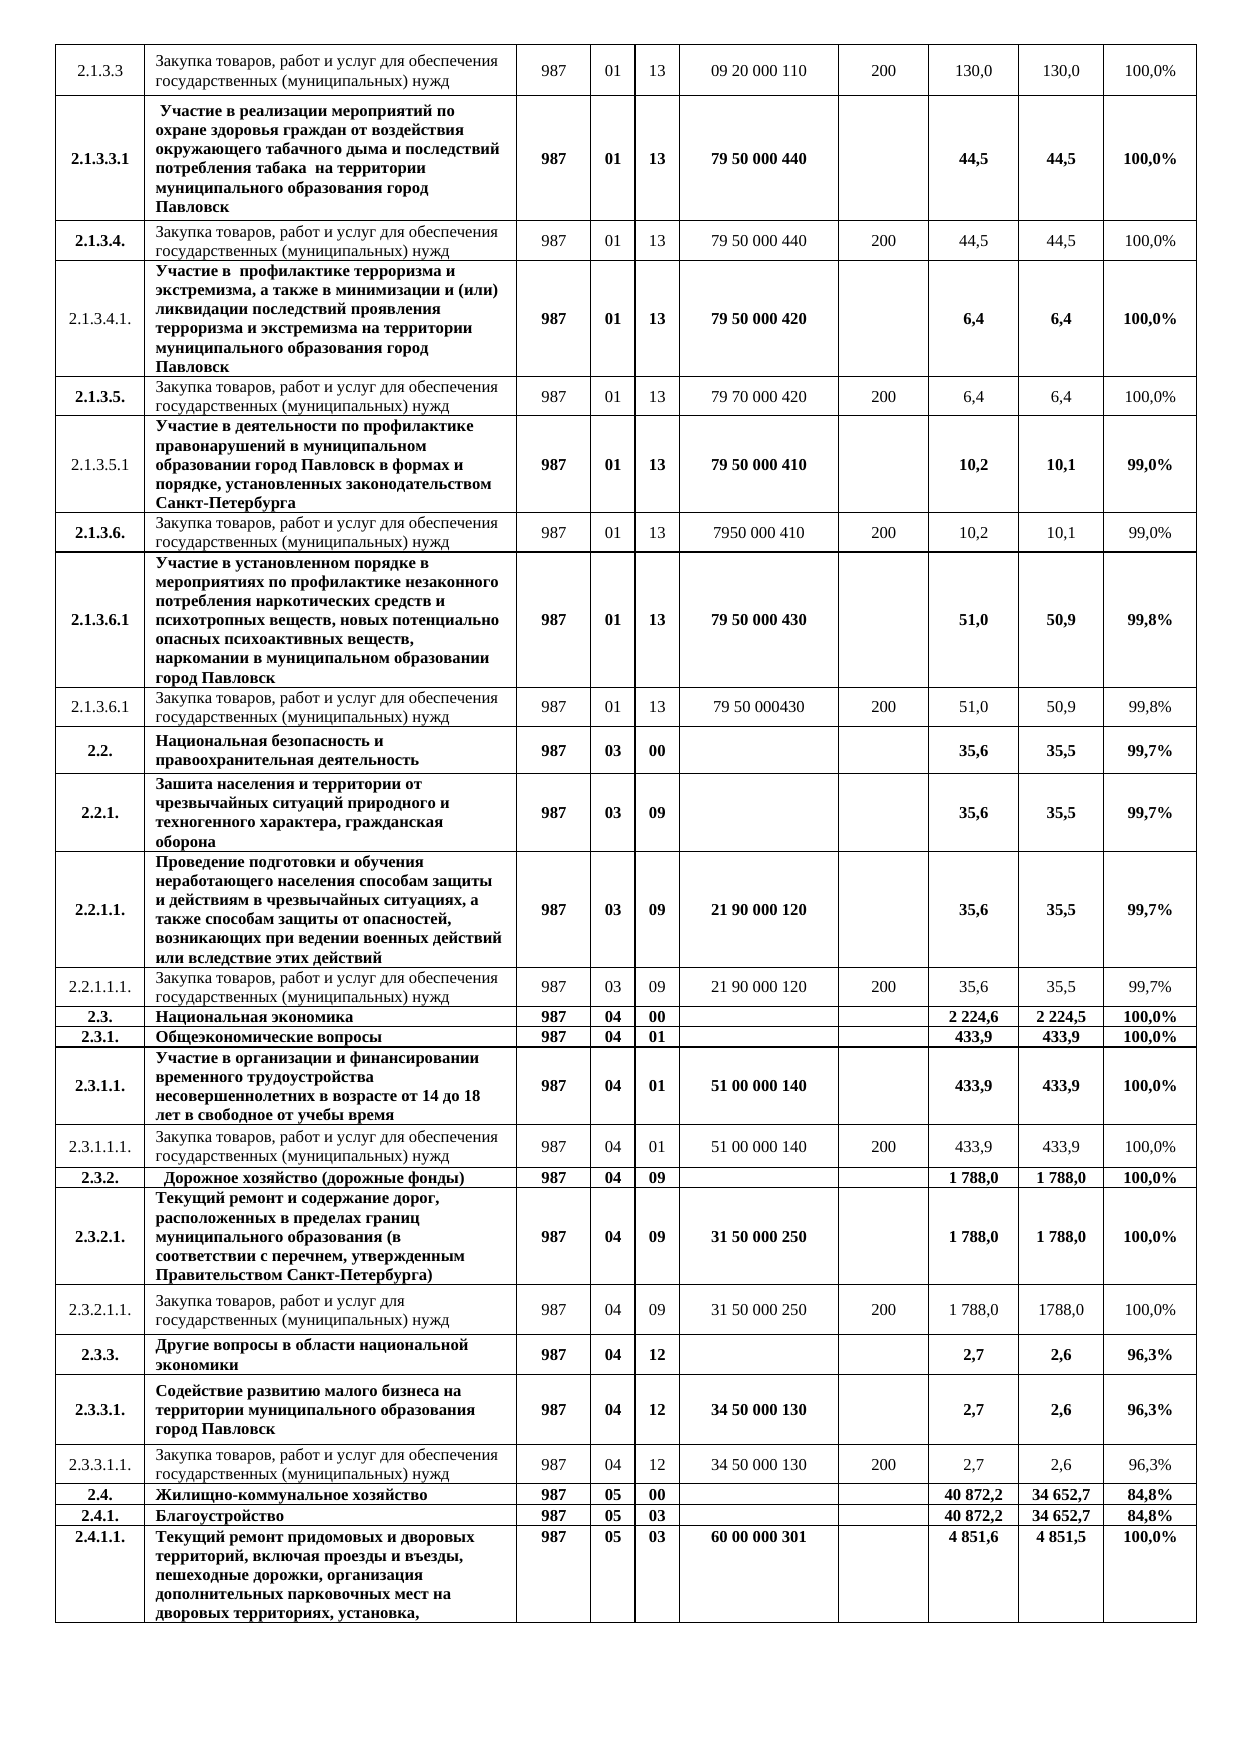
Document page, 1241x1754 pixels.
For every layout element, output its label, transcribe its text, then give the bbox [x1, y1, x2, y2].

table_cell 987 [517, 727, 590, 773]
table_cell 79 50 000 420 [680, 261, 838, 376]
table_cell 2,7 [929, 1335, 1018, 1373]
table_cell [680, 727, 838, 773]
table_cell Закупка товаров, работ и услуг для обеспечения государственных (муниципальных) нужд [145, 968, 516, 1006]
table_cell Участие в деятельности по профилактике правонарушений в муниципальном образовании город Павловск в формах и порядке, установленных законодательством Санкт-Петербурга [145, 416, 516, 512]
table_cell 100,0% [1104, 261, 1196, 376]
table_cell Дорожное хозяйство (дорожные фонды) [145, 1168, 516, 1187]
table_cell 04 [591, 1048, 634, 1124]
table_cell 12 [636, 1445, 679, 1483]
table_cell 13 [636, 688, 679, 726]
table_cell 99,7% [1104, 968, 1196, 1006]
table_cell 50,9 [1019, 688, 1103, 726]
table_cell 130,0 [1019, 45, 1103, 95]
table_cell Благоустройство [145, 1505, 516, 1525]
table_cell 6,4 [929, 377, 1018, 415]
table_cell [145, 45, 516, 95]
table_cell 34 652,7 [1019, 1505, 1103, 1525]
table_cell 2.3.3. [56, 1335, 144, 1373]
table_cell 35,5 [1019, 852, 1103, 967]
table_cell 987 [517, 553, 590, 687]
table_cell 987 [517, 1335, 590, 1373]
table_cell 04 [591, 1335, 634, 1373]
table_cell 79 50 000 410 [680, 416, 838, 512]
table_cell 987 [517, 1285, 590, 1334]
table_cell 13 [636, 221, 679, 260]
table_cell 2,6 [1019, 1445, 1103, 1483]
table_cell [839, 1375, 928, 1444]
table_cell [839, 1048, 928, 1124]
table_cell Закупка товаров, работ и услуг для государственных (муниципальных) нужд [145, 1285, 516, 1334]
table_cell 13 [636, 45, 679, 95]
table_cell Закупка товаров, работ и услуг для обеспечения государственных (муниципальных) нужд [145, 221, 516, 260]
table_cell 01 [636, 1027, 679, 1046]
table_cell 200 [839, 377, 928, 415]
table_cell 96,3% [1104, 1375, 1196, 1444]
table_cell 04 [591, 1125, 634, 1167]
table_cell [680, 1484, 838, 1503]
table_cell 99,0% [1104, 513, 1196, 551]
table_cell 2,7 [929, 1375, 1018, 1444]
table_cell 05 [591, 1484, 634, 1503]
table_cell [680, 774, 838, 851]
table_cell 100,0% [1104, 1048, 1196, 1124]
table_cell 01 [591, 221, 634, 260]
table_cell 2.1.3.5. [56, 377, 144, 415]
table_cell 60 00 000 301 [680, 1526, 838, 1622]
table_cell Жилищно-коммунальное хозяйство [145, 1484, 516, 1503]
table_cell 100,0% [1104, 96, 1196, 220]
table_cell [839, 774, 928, 851]
table_cell 35,6 [929, 968, 1018, 1006]
table_cell 200 [839, 513, 928, 551]
table_cell 1 788,0 [929, 1285, 1018, 1334]
table_cell 2.1.3.4.1. [56, 261, 144, 376]
table_cell 13 [636, 513, 679, 551]
table_cell 987 [517, 261, 590, 376]
table_cell 44,5 [1019, 221, 1103, 260]
table_cell 2.1.3.6.1 [56, 553, 144, 687]
table_cell 987 [517, 1526, 590, 1622]
table_cell 200 [839, 45, 928, 95]
table_cell 04 [591, 1168, 634, 1187]
table_cell 433,9 [1019, 1125, 1103, 1167]
table_cell 987 [517, 1007, 590, 1026]
table_cell [839, 1188, 928, 1284]
table_cell [839, 1335, 928, 1373]
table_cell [145, 1526, 516, 1622]
table_cell 09 [636, 1188, 679, 1284]
table_cell 35,6 [929, 727, 1018, 773]
table_cell 51 00 000 140 [680, 1048, 838, 1124]
table_cell 44,5 [1019, 96, 1103, 220]
table_cell 2.1.3.6.1 [56, 688, 144, 726]
table_cell 09 [636, 1168, 679, 1187]
table_cell 2.3.2.1. [56, 1188, 144, 1284]
table_cell 09 [636, 774, 679, 851]
table_cell 13 [636, 261, 679, 376]
table_cell 2 224,5 [1019, 1007, 1103, 1026]
table_cell 433,9 [929, 1125, 1018, 1167]
table_cell 99,7% [1104, 727, 1196, 773]
table_cell 2.3.1.1. [56, 1048, 144, 1124]
table_cell 2.2.1.1. [56, 852, 144, 967]
table_cell 2.4.1. [56, 1505, 144, 1525]
table_cell 09 [636, 968, 679, 1006]
table_cell 200 [839, 1285, 928, 1334]
table_cell 01 [591, 688, 634, 726]
table_cell Закупка товаров, работ и услуг для обеспечения государственных (муниципальных) нужд [145, 377, 516, 415]
table_cell 987 [517, 377, 590, 415]
table_cell [680, 1505, 838, 1525]
table_cell 44,5 [929, 96, 1018, 220]
table_cell 433,9 [1019, 1048, 1103, 1124]
table_cell 03 [636, 1526, 679, 1622]
table_cell 987 [517, 1188, 590, 1284]
table_cell 433,9 [929, 1027, 1018, 1046]
table_cell 2.2. [56, 727, 144, 773]
table_cell 01 [591, 261, 634, 376]
table_cell 987 [517, 1168, 590, 1187]
table_cell 04 [591, 1188, 634, 1284]
table_cell 12 [636, 1375, 679, 1444]
table_cell 40 872,2 [929, 1484, 1018, 1503]
table_cell 100,0% [1104, 377, 1196, 415]
table_cell 09 20 000 110 [680, 45, 838, 95]
table_cell 6,4 [929, 261, 1018, 376]
table_cell 200 [839, 1445, 928, 1483]
table_cell 13 [636, 416, 679, 512]
table_cell 987 [517, 221, 590, 260]
table_cell 1 788,0 [1019, 1168, 1103, 1187]
table_cell 2.3.1. [56, 1027, 144, 1046]
table_cell 51,0 [929, 688, 1018, 726]
table_cell 2.1.3.3 [56, 45, 144, 95]
table_cell [839, 416, 928, 512]
table_cell Закупка товаров, работ и услуг для обеспечения государственных (муниципальных) нужд [145, 513, 516, 551]
table_cell 4 851,6 [929, 1526, 1018, 1622]
table_cell 987 [517, 1048, 590, 1124]
table_cell 99,8% [1104, 553, 1196, 687]
table_cell [839, 261, 928, 376]
table_cell 2,6 [1019, 1335, 1103, 1373]
table_cell 987 [517, 1125, 590, 1167]
table_cell 987 [517, 1375, 590, 1444]
table_cell 100,0% [1104, 1125, 1196, 1167]
table_cell 2.2.1. [56, 774, 144, 851]
table_cell 01 [636, 1048, 679, 1124]
table_cell Национальная экономика [145, 1007, 516, 1026]
table_cell 2.2.1.1.1. [56, 968, 144, 1006]
table_cell [680, 1007, 838, 1026]
table_cell 31 50 000 250 [680, 1285, 838, 1334]
table_cell [839, 1007, 928, 1026]
table_cell 44,5 [929, 221, 1018, 260]
table_cell 10,1 [1019, 416, 1103, 512]
table_cell 130,0 [929, 45, 1018, 95]
table_cell 987 [517, 852, 590, 967]
table_cell 84,8% [1104, 1505, 1196, 1525]
table_cell 1 788,0 [929, 1188, 1018, 1284]
table_cell 2.3.3.1. [56, 1375, 144, 1444]
table_cell 00 [636, 1007, 679, 1026]
table_cell Другие вопросы в области национальной экономики [145, 1335, 516, 1373]
table_cell 100,0% [1104, 1027, 1196, 1046]
table_cell 100,0% [1104, 1188, 1196, 1284]
table_cell 2.3.2. [56, 1168, 144, 1187]
table_cell [839, 96, 928, 220]
table_cell 04 [591, 1375, 634, 1444]
table_cell [680, 1335, 838, 1373]
table_cell [839, 1526, 928, 1622]
table_cell 84,8% [1104, 1484, 1196, 1503]
table_cell Зашита населения и территории от чрезвычайных ситуаций природного и техногенного характера, гражданская оборона [145, 774, 516, 851]
table_cell 2.1.3.4. [56, 221, 144, 260]
table_cell Общеэкономические вопросы [145, 1027, 516, 1046]
table_cell 4 851,5 [1019, 1526, 1103, 1622]
table_cell 99,8% [1104, 688, 1196, 726]
table_cell 01 [591, 377, 634, 415]
table_cell 987 [517, 1484, 590, 1503]
table_cell [680, 1027, 838, 1046]
table_cell 21 90 000 120 [680, 852, 838, 967]
table_cell 2.4. [56, 1484, 144, 1503]
table_cell 2 224,6 [929, 1007, 1018, 1026]
table_cell 13 [636, 96, 679, 220]
table_cell 03 [591, 727, 634, 773]
table_cell 79 50 000 430 [680, 553, 838, 687]
table_cell 200 [839, 688, 928, 726]
table_cell 50,9 [1019, 553, 1103, 687]
table_cell [839, 1027, 928, 1046]
table_cell 6,4 [1019, 377, 1103, 415]
table_cell [839, 852, 928, 967]
table_cell [839, 1168, 928, 1187]
table_cell 35,5 [1019, 727, 1103, 773]
table_cell 01 [591, 416, 634, 512]
table_cell 100,0% [1104, 45, 1196, 95]
table_cell Закупка товаров, работ и услуг для обеспечения государственных (муниципальных) нужд [145, 688, 516, 726]
table_cell 2,7 [929, 1445, 1018, 1483]
table_cell 35,6 [929, 774, 1018, 851]
table_cell 03 [591, 852, 634, 967]
table_cell 2.3.3.1.1. [56, 1445, 144, 1483]
table_cell 2.3.2.1.1. [56, 1285, 144, 1334]
table_cell 99,7% [1104, 852, 1196, 967]
table_cell 04 [591, 1285, 634, 1334]
table_cell 04 [591, 1445, 634, 1483]
table_cell 35,5 [1019, 774, 1103, 851]
table_cell 987 [517, 688, 590, 726]
table_cell 79 50 000430 [680, 688, 838, 726]
table_cell 100,0% [1104, 221, 1196, 260]
table_cell 100,0% [1104, 1285, 1196, 1334]
table_cell 987 [517, 968, 590, 1006]
table_cell Текущий ремонт и содержание дорог, расположенных в пределах границ муниципального образования (в соответствии с перечнем, утвержденным Правительством Санкт-Петербурга) [145, 1188, 516, 1284]
table_cell 1788,0 [1019, 1285, 1103, 1334]
table_cell 100,0% [1104, 1168, 1196, 1187]
table_cell 51,0 [929, 553, 1018, 687]
table_cell 01 [636, 1125, 679, 1167]
table_cell Закупка товаров, работ и услуг для обеспечения государственных (муниципальных) нужд [145, 1125, 516, 1167]
table_cell 100,0% [1104, 1526, 1196, 1622]
table_cell 21 90 000 120 [680, 968, 838, 1006]
table_cell 2.3. [56, 1007, 144, 1026]
table_cell Содействие развитию малого бизнеса на территории муниципального образования город Павловск [145, 1375, 516, 1444]
table_cell 96,3% [1104, 1445, 1196, 1483]
table_cell 99,0% [1104, 416, 1196, 512]
table_cell Закупка товаров, работ и услуг для обеспечения государственных (муниципальных) нужд [145, 1445, 516, 1483]
table_cell 6,4 [1019, 261, 1103, 376]
table_cell 96,3% [1104, 1335, 1196, 1373]
table_cell Национальная безопасность и правоохранительная деятельность [145, 727, 516, 773]
table_cell 03 [636, 1505, 679, 1525]
table_cell 10,2 [929, 513, 1018, 551]
table_cell 10,2 [929, 416, 1018, 512]
table_cell 51 00 000 140 [680, 1125, 838, 1167]
table_cell 40 872,2 [929, 1505, 1018, 1525]
table_cell [839, 1484, 928, 1503]
table_cell 34 50 000 130 [680, 1375, 838, 1444]
table_cell 433,9 [1019, 1027, 1103, 1046]
table_cell 01 [591, 45, 634, 95]
table_cell 200 [839, 221, 928, 260]
table_cell 00 [636, 1484, 679, 1503]
table_cell 01 [591, 513, 634, 551]
table_cell 2.4.1.1. [56, 1526, 144, 1622]
table_cell 100,0% [1104, 1007, 1196, 1026]
table_cell 2.1.3.6. [56, 513, 144, 551]
table_cell 987 [517, 513, 590, 551]
table_cell 987 [517, 96, 590, 220]
table_cell 10,1 [1019, 513, 1103, 551]
table_cell 79 50 000 440 [680, 221, 838, 260]
table_cell [839, 727, 928, 773]
table_cell 1 788,0 [1019, 1188, 1103, 1284]
table_cell 05 [591, 1526, 634, 1622]
table_cell 200 [839, 968, 928, 1006]
table_cell Проведение подготовки и обучения неработающего населения способам защиты и действиям в чрезвычайных ситуациях, а также способам защиты от опасностей, возникающих при ведении военных действий или вследствие этих действий [145, 852, 516, 967]
table_cell 03 [591, 774, 634, 851]
table_cell 13 [636, 553, 679, 687]
table_cell 31 50 000 250 [680, 1188, 838, 1284]
table_cell 79 70 000 420 [680, 377, 838, 415]
table_cell 03 [591, 968, 634, 1006]
table_cell 987 [517, 1445, 590, 1483]
table_cell Участие в установленном порядке в мероприятиях по профилактике незаконного потребления наркотических средств и психотропных веществ, новых потенциально опасных психоактивных веществ, наркомании в муниципальном образовании город Павловск [145, 553, 516, 687]
table_cell 35,6 [929, 852, 1018, 967]
table_cell Участие в реализации мероприятий по охране здоровья граждан от воздействия окружающего табачного дыма и последствий потребления табака на территории муниципального образования город Павловск [145, 96, 516, 220]
table_cell 987 [517, 416, 590, 512]
table_cell 99,7% [1104, 774, 1196, 851]
table_cell 1 788,0 [929, 1168, 1018, 1187]
table_cell 00 [636, 727, 679, 773]
table_cell 200 [839, 1125, 928, 1167]
table_cell 2,6 [1019, 1375, 1103, 1444]
table_cell 05 [591, 1505, 634, 1525]
table_cell 987 [517, 774, 590, 851]
table_cell 01 [591, 96, 634, 220]
table_cell [839, 553, 928, 687]
table_cell 09 [636, 852, 679, 967]
table_cell 35,5 [1019, 968, 1103, 1006]
table_cell Участие в организации и финансировании временного трудоустройства несовершеннолетних в возрасте от 14 до 18 лет в свободное от учебы время [145, 1048, 516, 1124]
table_cell [839, 1505, 928, 1525]
table_cell 09 [636, 1285, 679, 1334]
table_cell 2.1.3.3.1 [56, 96, 144, 220]
table_cell 04 [591, 1007, 634, 1026]
table_cell 2.3.1.1.1. [56, 1125, 144, 1167]
table_cell 79 50 000 440 [680, 96, 838, 220]
table_cell 433,9 [929, 1048, 1018, 1124]
table_cell 987 [517, 45, 590, 95]
table_cell 13 [636, 377, 679, 415]
table_cell 2.1.3.5.1 [56, 416, 144, 512]
table_cell 987 [517, 1505, 590, 1525]
table_cell 34 50 000 130 [680, 1445, 838, 1483]
table_cell 04 [591, 1027, 634, 1046]
table_cell 987 [517, 1027, 590, 1046]
table_cell 12 [636, 1335, 679, 1373]
table_cell Участие в профилактике терроризма и экстремизма, а также в минимизации и (или) ликвидации последствий проявления терроризма и экстремизма на территории муниципального образования город Павловск [145, 261, 516, 376]
table_cell 01 [591, 553, 634, 687]
table_cell [680, 1168, 838, 1187]
table_cell 34 652,7 [1019, 1484, 1103, 1503]
table_cell 7950 000 410 [680, 513, 838, 551]
